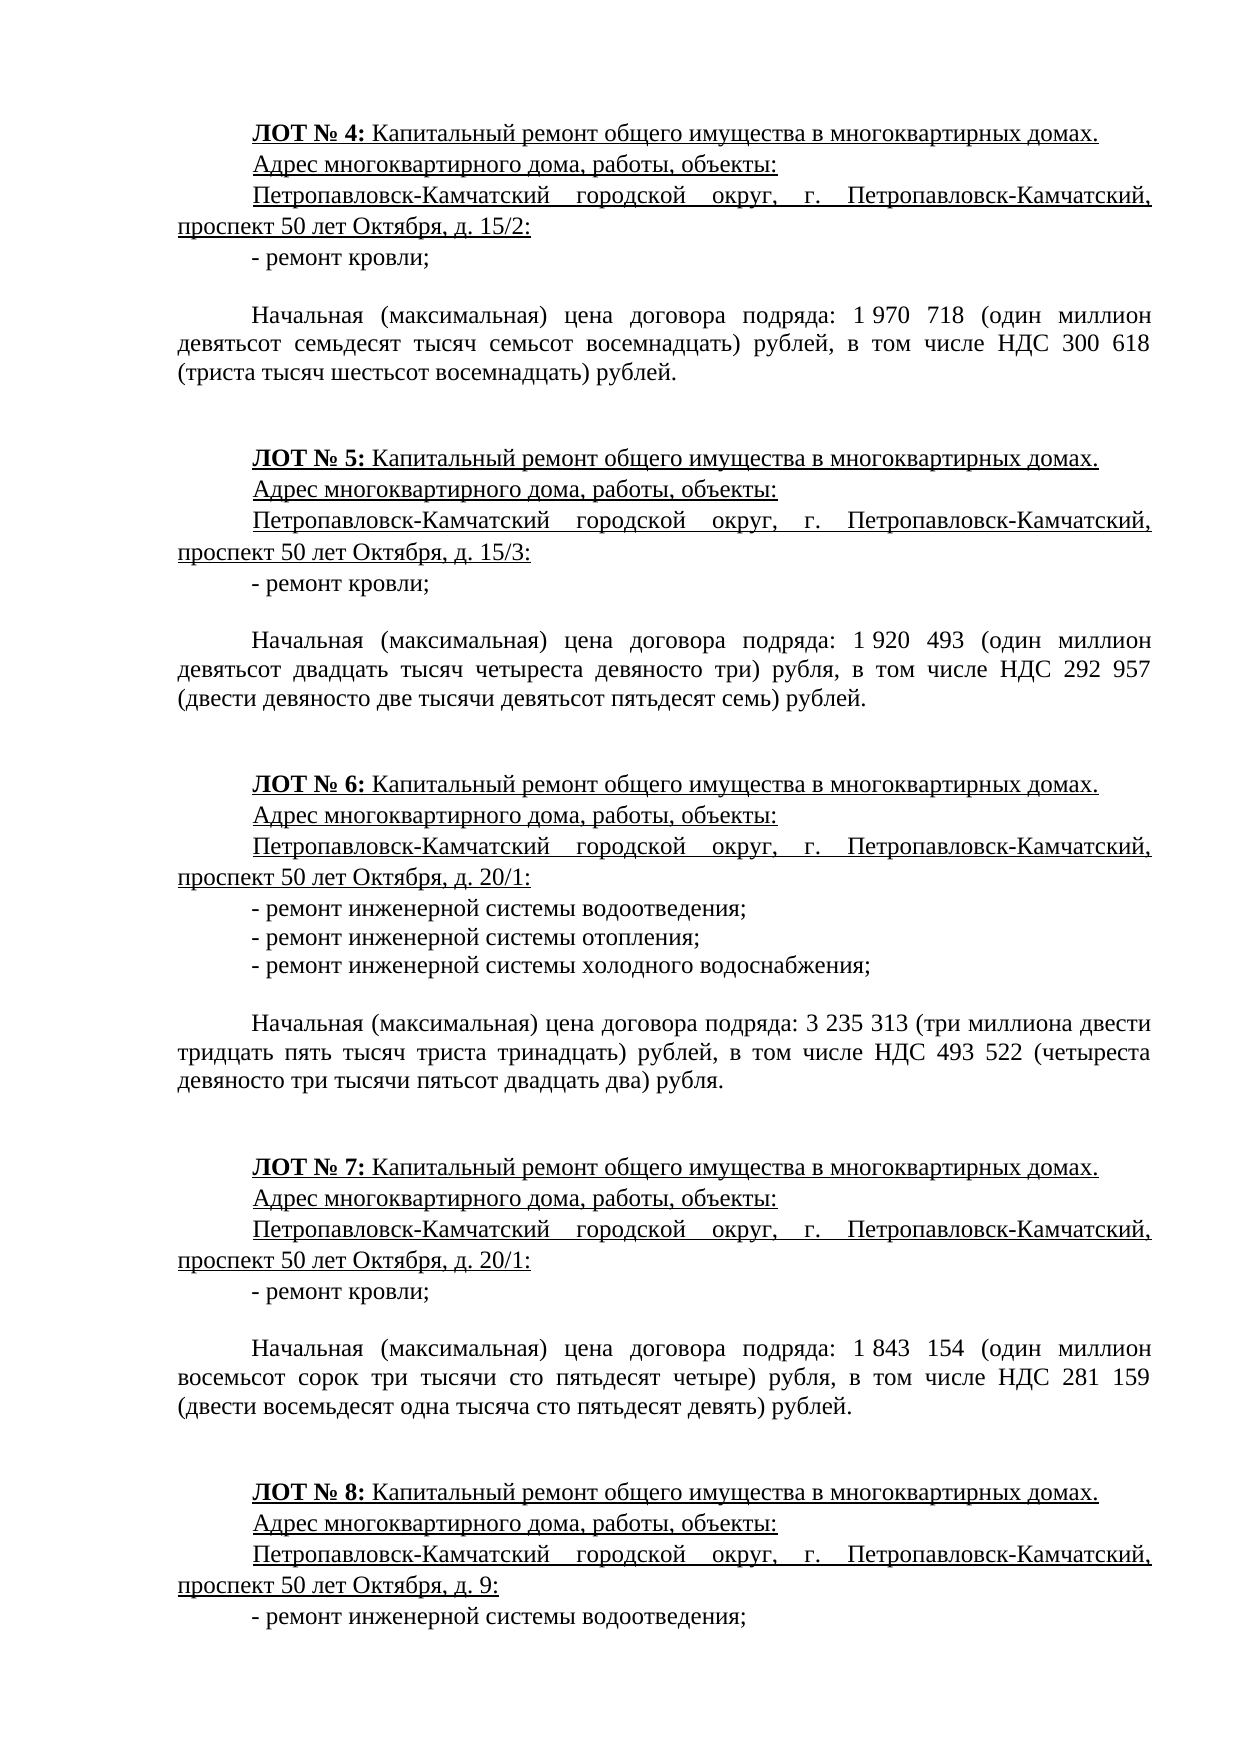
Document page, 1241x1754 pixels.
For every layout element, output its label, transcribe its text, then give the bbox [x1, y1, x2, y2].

list Петропавловск-Камчатский городской округ, г. Петропавловск-Камчатский, проспект 50 лет Октября, д. 20/1: [177, 1214, 1152, 1274]
list ЛОТ № 6: Капитальный ремонт общего имущества в многоквартирных домах. [177, 769, 1152, 798]
list Адрес многоквартирного дома, работы, объекты: [177, 149, 1152, 178]
text Начальная (максимальная) цена договора подряда: 3 235 313 (три миллиона двести тридцать пять тысяч триста тринадцать) рублей, в том числе НДС 493 522 (четыреста девяносто три тысячи пятьсот двадцать два) рубля. [177, 1008, 1152, 1094]
list Петропавловск-Камчатский городской округ, г. Петропавловск-Камчатский, проспект 50 лет Октября, д. 15/2: [177, 180, 1152, 240]
list Петропавловск-Камчатский городской округ, г. Петропавловск-Камчатский, проспект 50 лет Октября, д. 9: [177, 1539, 1152, 1599]
list ЛОТ № 8: Капитальный ремонт общего имущества в многоквартирных домах. [177, 1477, 1152, 1506]
list - ремонт инженерной системы отопления; [251, 922, 1152, 951]
list ЛОТ № 7: Капитальный ремонт общего имущества в многоквартирных домах. [177, 1152, 1152, 1181]
text Начальная (максимальная) цена договора подряда: 1 843 154 (один миллион восемьсот сорок три тысячи сто пятьдесят четыре) рубля, в том числе НДС 281 159 (двести восемьдесят одна тысяча сто пятьдесят девять) рублей. [177, 1333, 1152, 1420]
list Адрес многоквартирного дома, работы, объекты: [177, 800, 1152, 829]
list Адрес многоквартирного дома, работы, объекты: [177, 1183, 1152, 1212]
list - ремонт инженерной системы водоотведения; [251, 893, 1152, 922]
list ЛОТ № 4: Капитальный ремонт общего имущества в многоквартирных домах. [177, 118, 1152, 147]
text Начальная (максимальная) цена договора подряда: 1 920 493 (один миллион девятьсот двадцать тысяч четыреста девяносто три) рубля, в том числе НДС 292 957 (двести девяносто две тысячи девятьсот пятьдесят семь) рублей. [177, 625, 1152, 711]
list - ремонт кровли; [251, 568, 1152, 596]
list Адрес многоквартирного дома, работы, объекты: [177, 1508, 1152, 1537]
list Адрес многоквартирного дома, работы, объекты: [177, 474, 1152, 503]
list - ремонт инженерной системы холодного водоснабжения; [251, 951, 1152, 979]
list - ремонт инженерной системы водоотведения; [251, 1601, 1152, 1630]
list - ремонт кровли; [251, 242, 1152, 271]
text Начальная (максимальная) цена договора подряда: 1 970 718 (один миллион девятьсот семьдесят тысяч семьсот восемнадцать) рублей, в том числе НДС 300 618 (триста тысяч шестьсот восемнадцать) рублей. [177, 300, 1152, 386]
list Петропавловск-Камчатский городской округ, г. Петропавловск-Камчатский, проспект 50 лет Октября, д. 15/3: [177, 506, 1152, 565]
list Петропавловск-Камчатский городской округ, г. Петропавловск-Камчатский, проспект 50 лет Октября, д. 20/1: [177, 831, 1152, 891]
list ЛОТ № 5: Капитальный ремонт общего имущества в многоквартирных домах. [177, 443, 1152, 472]
list - ремонт кровли; [251, 1276, 1152, 1305]
